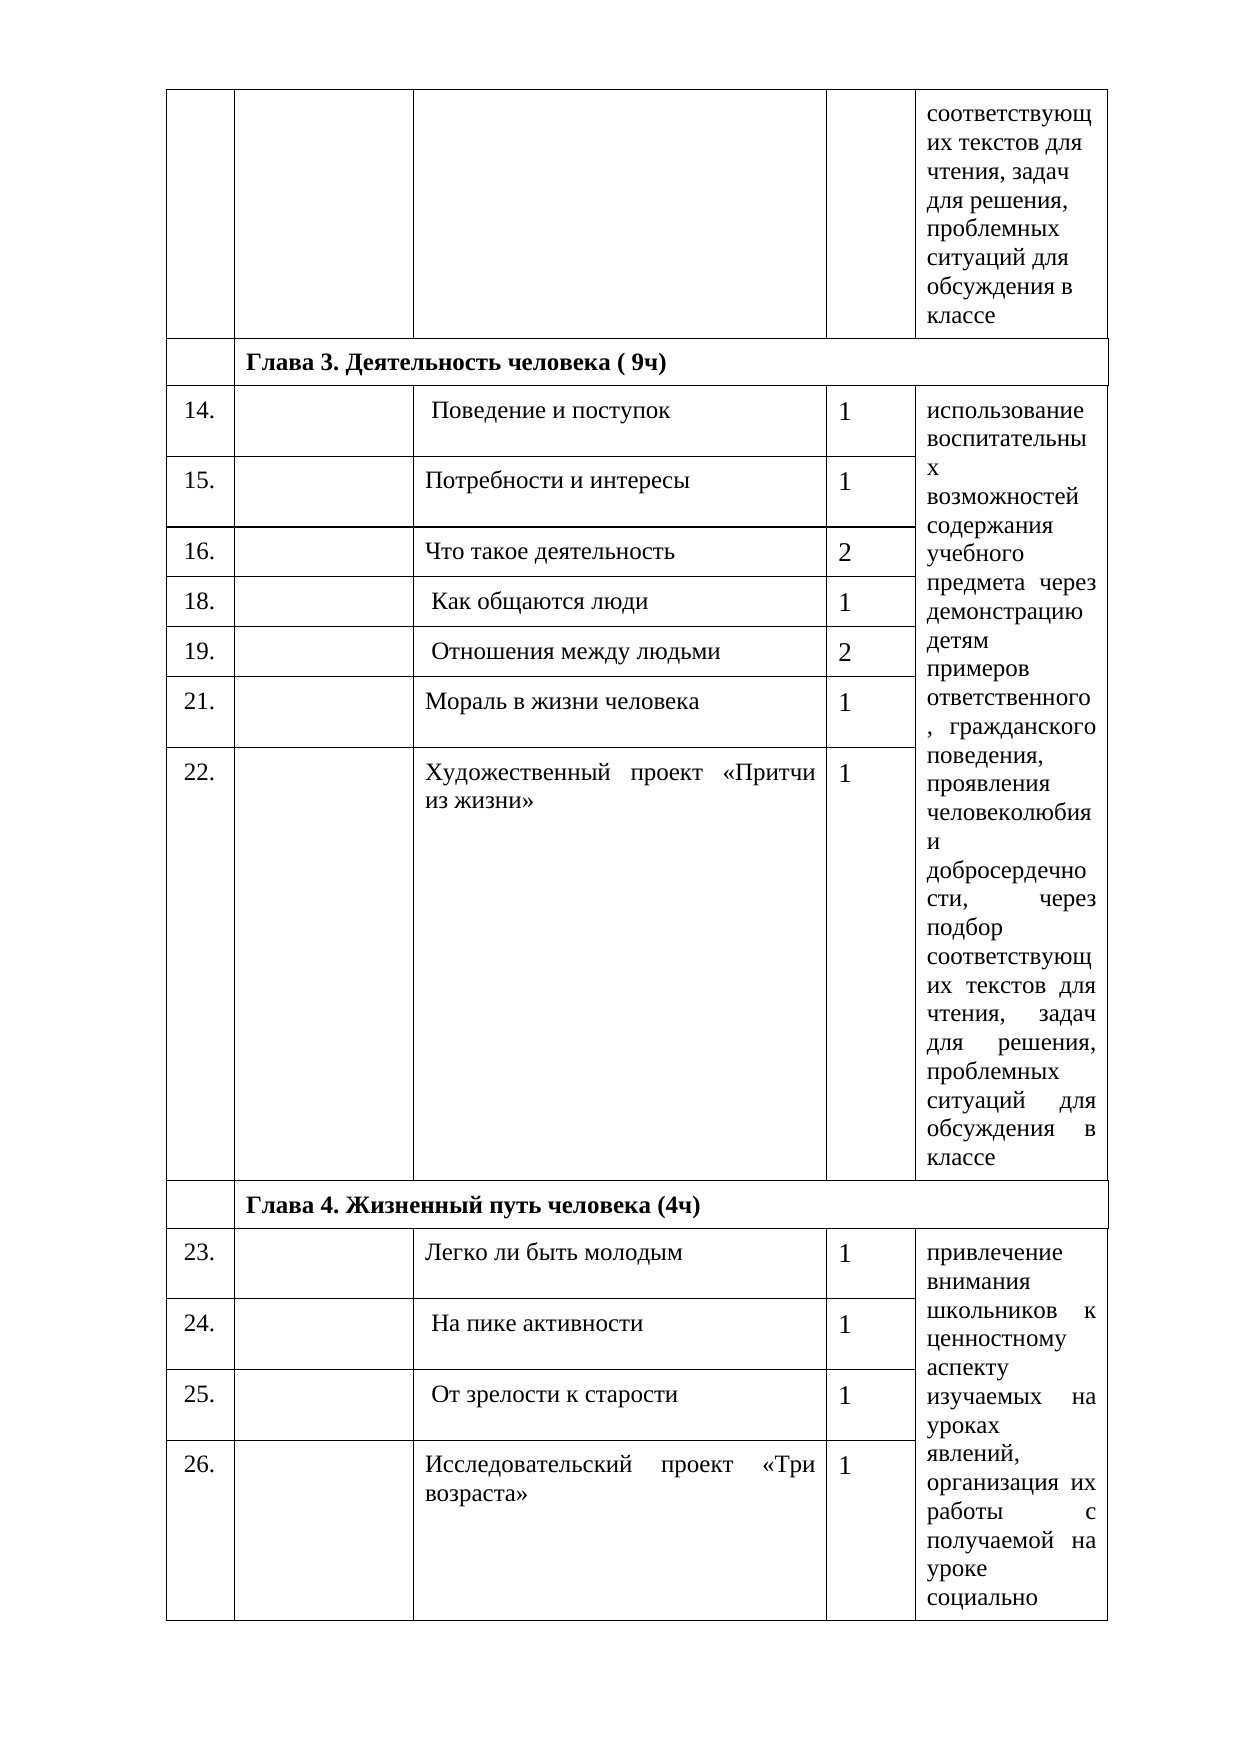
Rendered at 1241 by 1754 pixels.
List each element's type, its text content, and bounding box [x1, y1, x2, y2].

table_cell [414, 1441, 826, 1620]
table_cell Поведение и поступок [414, 386, 826, 456]
table_cell 1 [827, 1370, 915, 1439]
table_cell [235, 1229, 413, 1298]
table_cell 1 [827, 1441, 915, 1620]
table_cell 1 [827, 386, 915, 456]
table_cell [167, 1299, 234, 1369]
table_cell [167, 386, 234, 456]
table_cell 1 [827, 1299, 915, 1369]
table_cell [167, 528, 234, 576]
table_cell Глава 4. Жизненный путь человека (4ч) [235, 1181, 1108, 1227]
table_cell [235, 577, 413, 626]
table_cell [235, 90, 413, 337]
table_cell [235, 1441, 413, 1620]
table_cell Как общаются люди [414, 577, 826, 626]
table_cell [235, 528, 413, 576]
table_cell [916, 386, 1107, 1180]
table_cell Легко ли быть молодым [414, 1229, 826, 1298]
table_cell [167, 627, 234, 676]
table_cell [235, 457, 413, 526]
table_cell 1 [827, 748, 915, 1180]
table_cell [167, 577, 234, 626]
table_cell [167, 457, 234, 526]
table_cell [167, 339, 234, 385]
table_cell 1 [827, 457, 915, 526]
table_cell Мораль в жизни человека [414, 677, 826, 747]
table_cell 1 [827, 577, 915, 626]
table_cell Глава 3. Деятельность человека ( 9ч) [235, 339, 1108, 385]
table_cell 2 [827, 627, 915, 676]
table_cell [414, 90, 826, 337]
table_cell [235, 748, 413, 1180]
table_cell [167, 1370, 234, 1439]
table_cell Художественный проект «Притчи из жизни» [414, 748, 826, 1180]
table_cell [235, 1299, 413, 1369]
table_cell 1 [827, 90, 915, 337]
table_cell [167, 1181, 234, 1227]
table_cell 1 [827, 677, 915, 747]
table_cell [235, 1370, 413, 1439]
table_cell [167, 1229, 234, 1298]
table_cell На пике активности [414, 1299, 826, 1369]
table_cell привлечение внимания школьников к ценностному аспекту изучаемых на уроках явлений, организация их работы с получаемой на уроке социально значимой информацией – инициирование ее обсуждения, высказывания учащимися своего мнения по ее поводу, выработки своего к ней отношения [916, 1229, 1107, 1620]
table_cell Отношения между людьми [414, 627, 826, 676]
table_cell От зрелости к старости [414, 1370, 826, 1439]
table_cell [235, 386, 413, 456]
table_cell [167, 748, 234, 1180]
table_cell 2 [827, 528, 915, 576]
table_cell [235, 677, 413, 747]
table_cell [167, 90, 234, 337]
table_cell 1 [827, 1229, 915, 1298]
table_cell [167, 1441, 234, 1620]
table_cell Что такое деятельность [414, 528, 826, 576]
table_cell Потребности и интересы [414, 457, 826, 526]
table_cell [167, 677, 234, 747]
table_cell [235, 627, 413, 676]
